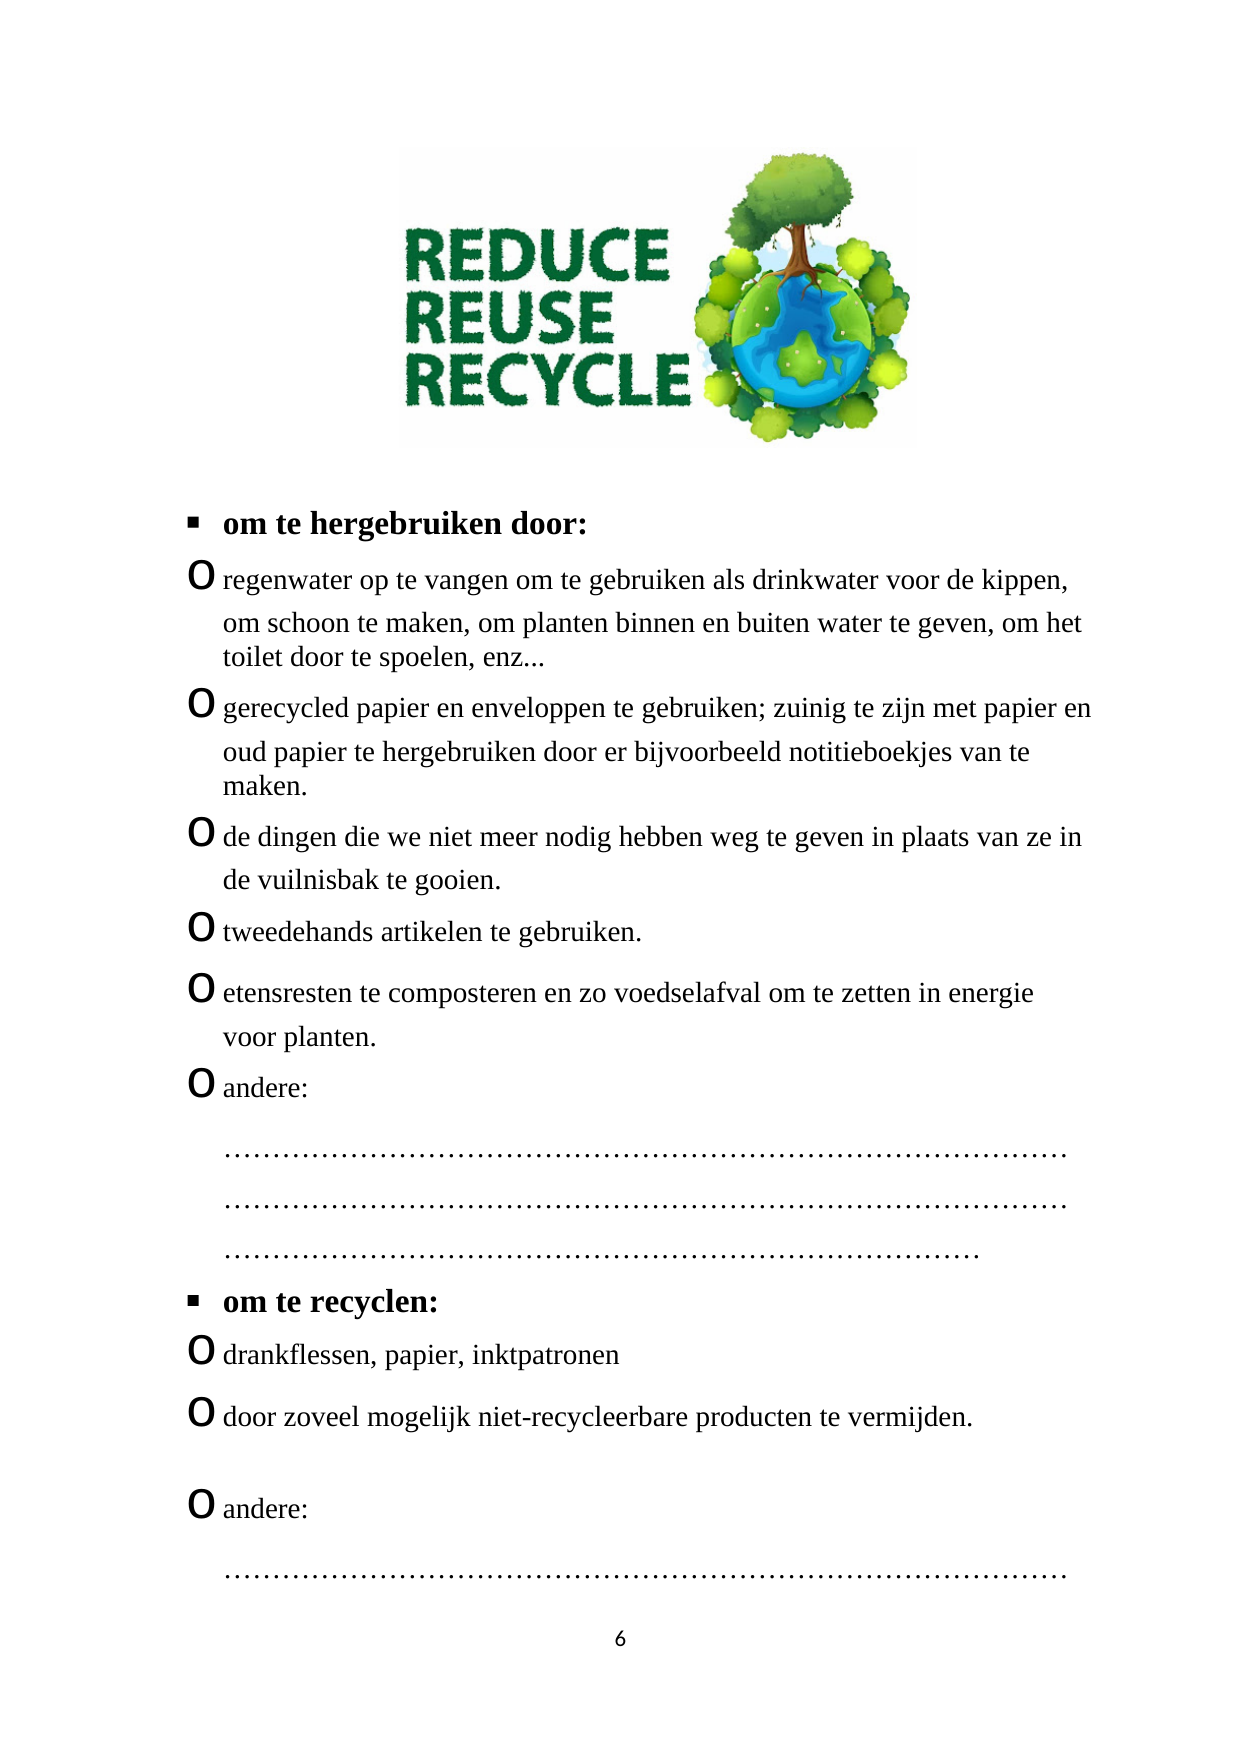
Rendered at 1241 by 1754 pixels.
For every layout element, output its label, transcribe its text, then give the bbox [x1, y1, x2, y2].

list etensresten te composteren en zo voedselafval om te zetten in energie voor planten. [185, 957, 1093, 1052]
list andere:……………………………………………………………………………………………………………………………………………………………………………………………………………………………… [185, 1052, 1093, 1264]
list gerecycled papier en enveloppen te gebruiken; zuinig te zijn met papier en oud papier te hergebruiken door er bijvoorbeeld notitieboekjes van te maken. [185, 673, 1093, 801]
list om te recyclen: [185, 1281, 1093, 1320]
list de dingen die we niet meer nodig hebben weg te geven in plaats van ze in de vuilnisbak te gooien. [185, 801, 1093, 896]
picture [398, 147, 917, 448]
list om te hergebruiken door: [185, 503, 1093, 541]
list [185, 1473, 1093, 1585]
list regenwater op te vangen om te gebruiken als drinkwater voor de kippen, om schoon te maken, om planten binnen en buiten water te geven, om het toilet door te spoelen, enz... [185, 544, 1093, 673]
list tweedehands artikelen te gebruiken. [185, 896, 1093, 957]
list drankflessen, papier, inktpatronen [185, 1320, 1093, 1381]
list door zoveel mogelijk niet-recycleerbare producten te vermijden. [185, 1381, 1093, 1442]
